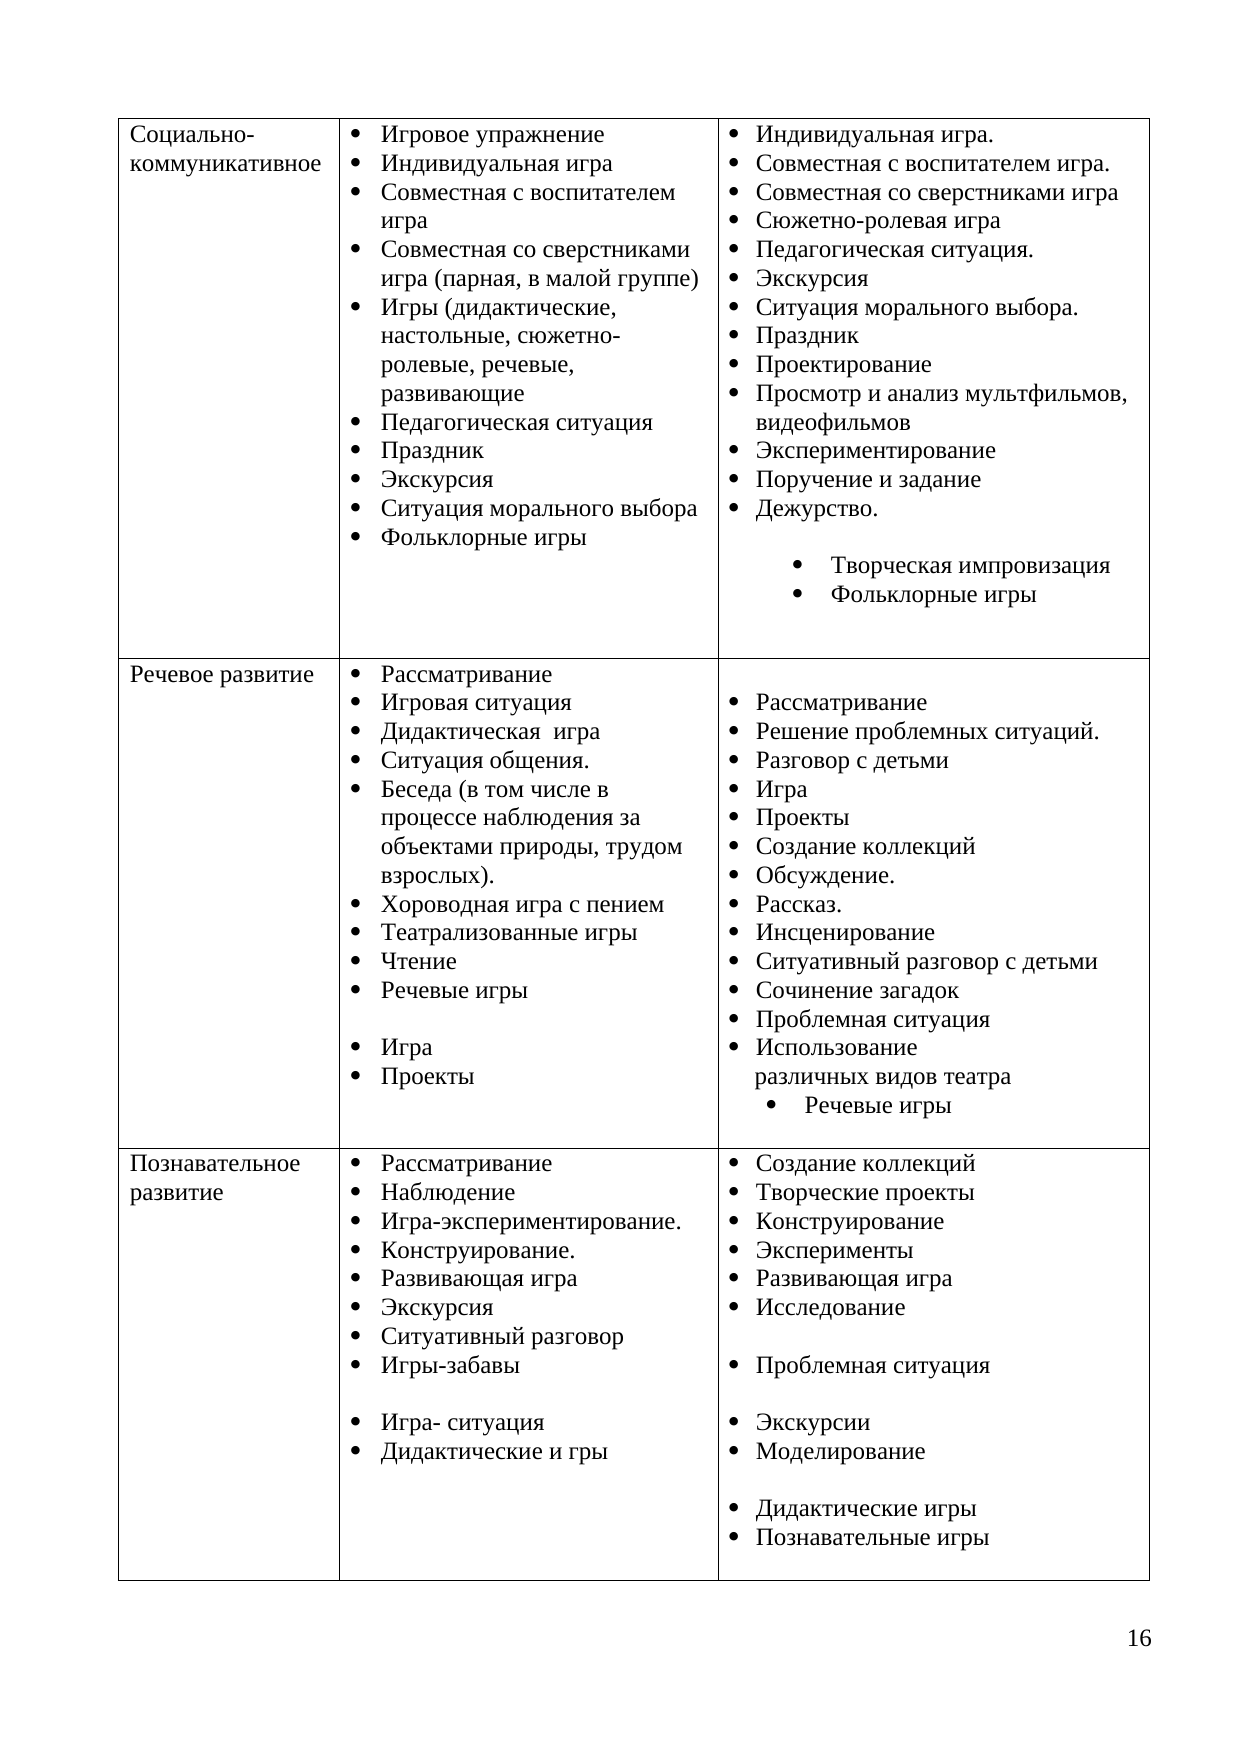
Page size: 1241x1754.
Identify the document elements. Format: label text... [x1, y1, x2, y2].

table_cell Познавательное развитие [119, 1149, 339, 1580]
table_cell Рассматривание Решение проблемных ситуаций. Разговор с детьми Игра Проекты Создание коллекций Обсуждение. Рассказ. Инсценирование Ситуативный разговор с детьми Сочинение загадок Проблемная ситуация Использование различных видов театра Речевые игры [719, 659, 1149, 1147]
table_cell Рассматривание Наблюдение Игра-экспериментирование. Конструирование. Развивающая игра Экскурсия Ситуативный разговор Игры-забавы Игра- ситуация Дидактические и гры [340, 1149, 718, 1580]
table_cell Социально-коммуникативное [119, 119, 339, 658]
table_cell Игровое упражнение Индивидуальная игра Совместная с воспитателем игра Совместная со сверстниками игра (парная, в малой группе) Игры (дидактические, настольные, сюжетно-ролевые, речевые, развивающие Педагогическая ситуация Праздник Экскурсия Ситуация морального выбора Фольклорные игры [340, 119, 718, 658]
table_cell Речевое развитие [119, 659, 339, 1147]
table_cell Рассматривание Игровая ситуация Дидактическая игра Ситуация общения. Беседа (в том числе в процессе наблюдения за объектами природы, трудом взрослых). Хороводная игра с пением Театрализованные игры Чтение Речевые игры Игра Проекты [340, 659, 718, 1147]
table_cell Создание коллекций Творческие проекты Конструирование Эксперименты Развивающая игра Исследование Проблемная ситуация Экскурсии Моделирование Дидактические игры Познавательные игры [719, 1149, 1149, 1580]
table_cell Индивидуальная игра. Совместная с воспитателем игра. Совместная со сверстниками игра Сюжетно-ролевая игра Педагогическая ситуация. Экскурсия Ситуация морального выбора. Праздник Проектирование Просмотр и анализ мультфильмов, видеофильмов Экспериментирование Поручение и задание Дежурство. Творческая импровизация Фольклорные игры [719, 119, 1149, 658]
